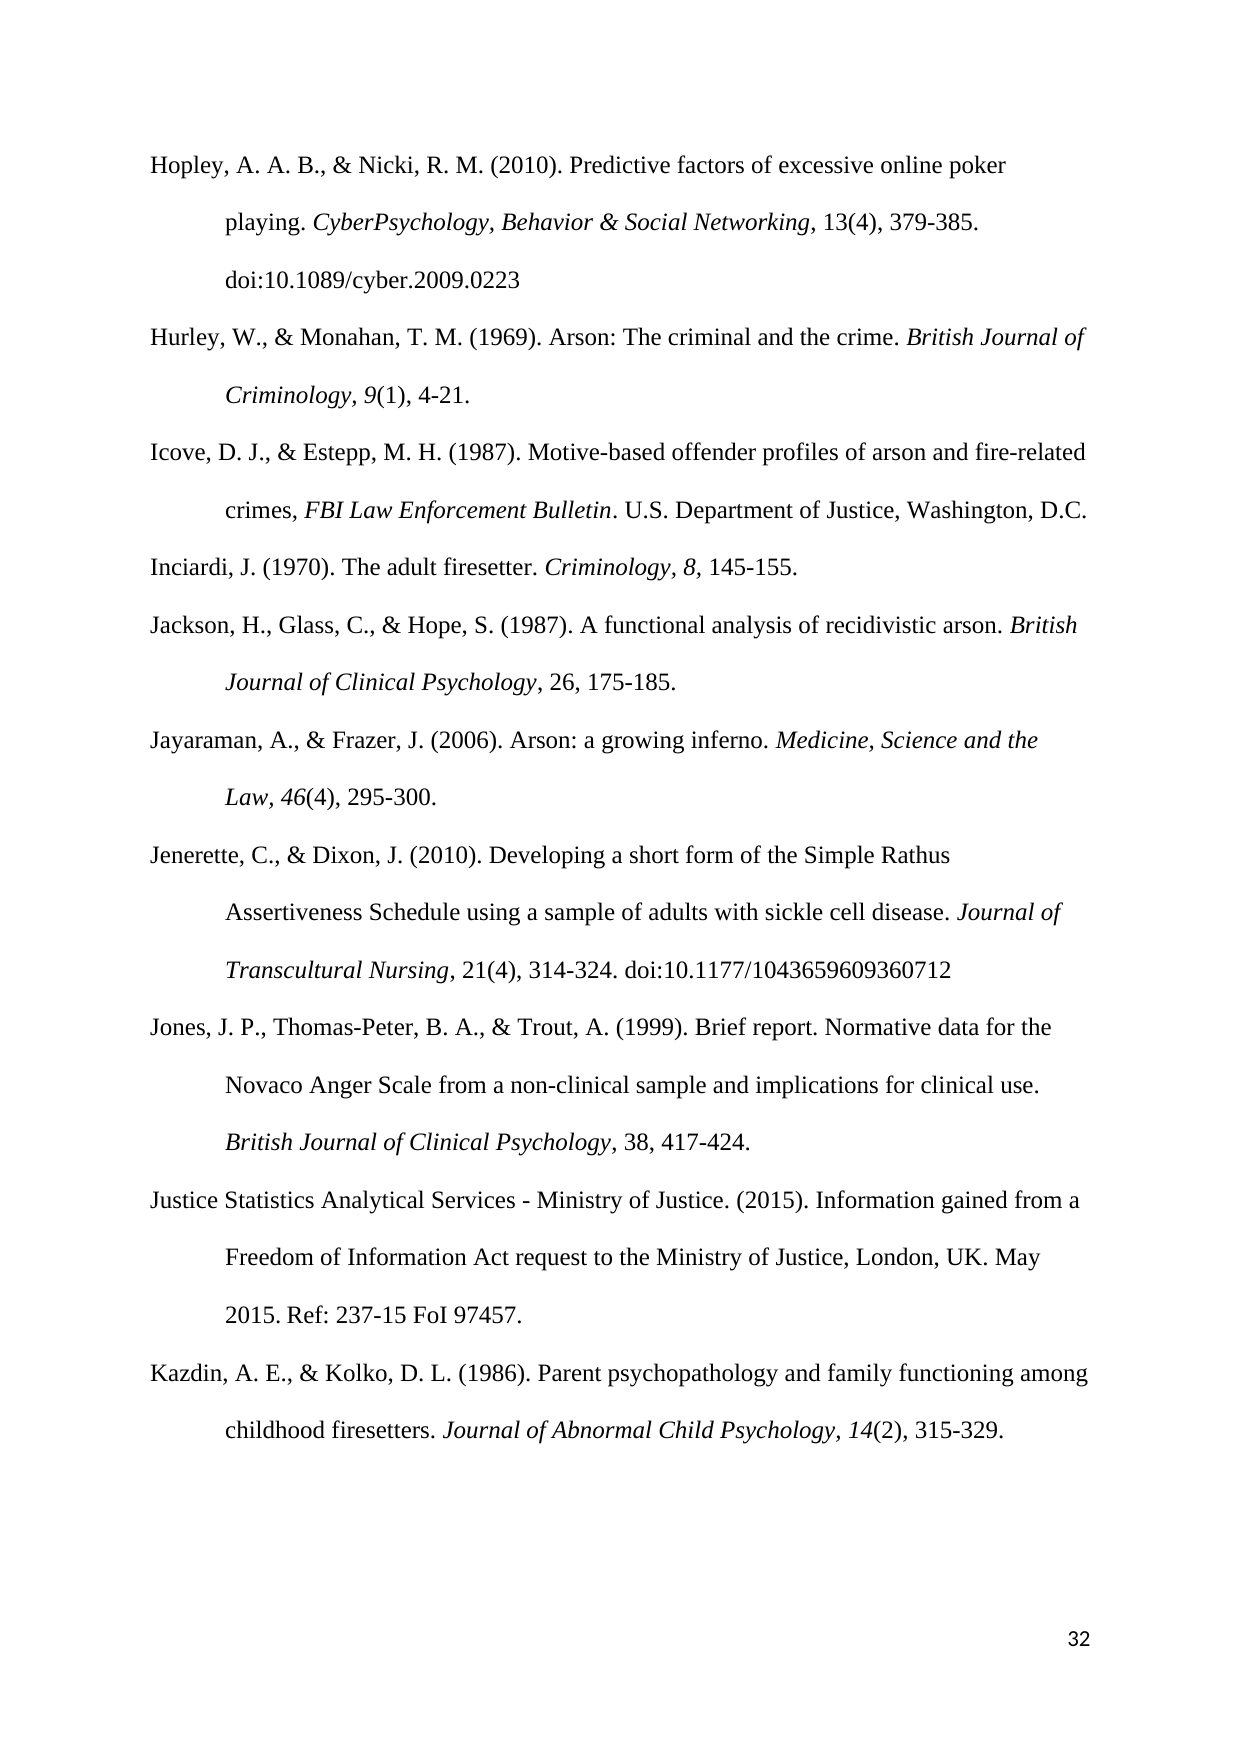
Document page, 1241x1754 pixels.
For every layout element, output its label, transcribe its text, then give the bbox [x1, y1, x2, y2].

text Hopley, A. A. B., & Nicki, R. M. (2010). Predictive factors of excessive online poker playing. CyberPsychology, Behavior & Social Networking, 13(4), 379-385. doi:10.1089/cyber.2009.0223 [150, 150, 1090, 294]
text Inciardi, J. (1970). The adult firesetter. Criminology, 8, 145-155. [150, 552, 1090, 581]
text Hurley, W., & Monahan, T. M. (1969). Arson: The criminal and the crime. British Journal of Criminology, 9(1), 4-21. [150, 322, 1090, 409]
text Jackson, H., Glass, C., & Hope, S. (1987). A functional analysis of recidivistic arson. British Journal of Clinical Psychology, 26, 175-185. [150, 610, 1090, 696]
text Jenerette, C., & Dixon, J. (2010). Developing a short form of the Simple Rathus Assertiveness Schedule using a sample of adults with sickle cell disease. Journal of Transcultural Nursing, 21(4), 314-324. doi:10.1177/1043659609360712 [150, 840, 1090, 984]
text Justice Statistics Analytical Services - Ministry of Justice. (2015). Information gained from a Freedom of Information Act request to the Ministry of Justice, London, UK. May 2015. Ref: 237-15 FoI 97457. [150, 1185, 1090, 1329]
text Jayaraman, A., & Frazer, J. (2006). Arson: a growing inferno. Medicine, Science and the Law, 46(4), 295-300. [150, 725, 1090, 811]
text Icove, D. J., & Estepp, M. H. (1987). Motive-based offender profiles of arson and fire-related crimes, FBI Law Enforcement Bulletin. U.S. Department of Justice, Washington, D.C. [150, 437, 1090, 524]
text Kazdin, A. E., & Kolko, D. L. (1986). Parent psychopathology and family functioning among childhood firesetters. Journal of Abnormal Child Psychology, 14(2), 315-329. [150, 1358, 1090, 1445]
text Jones, J. P., Thomas-Peter, B. A., & Trout, A. (1999). Brief report. Normative data for the Novaco Anger Scale from a non-clinical sample and implications for clinical use. British Journal of Clinical Psychology, 38, 417-424. [150, 1012, 1090, 1156]
